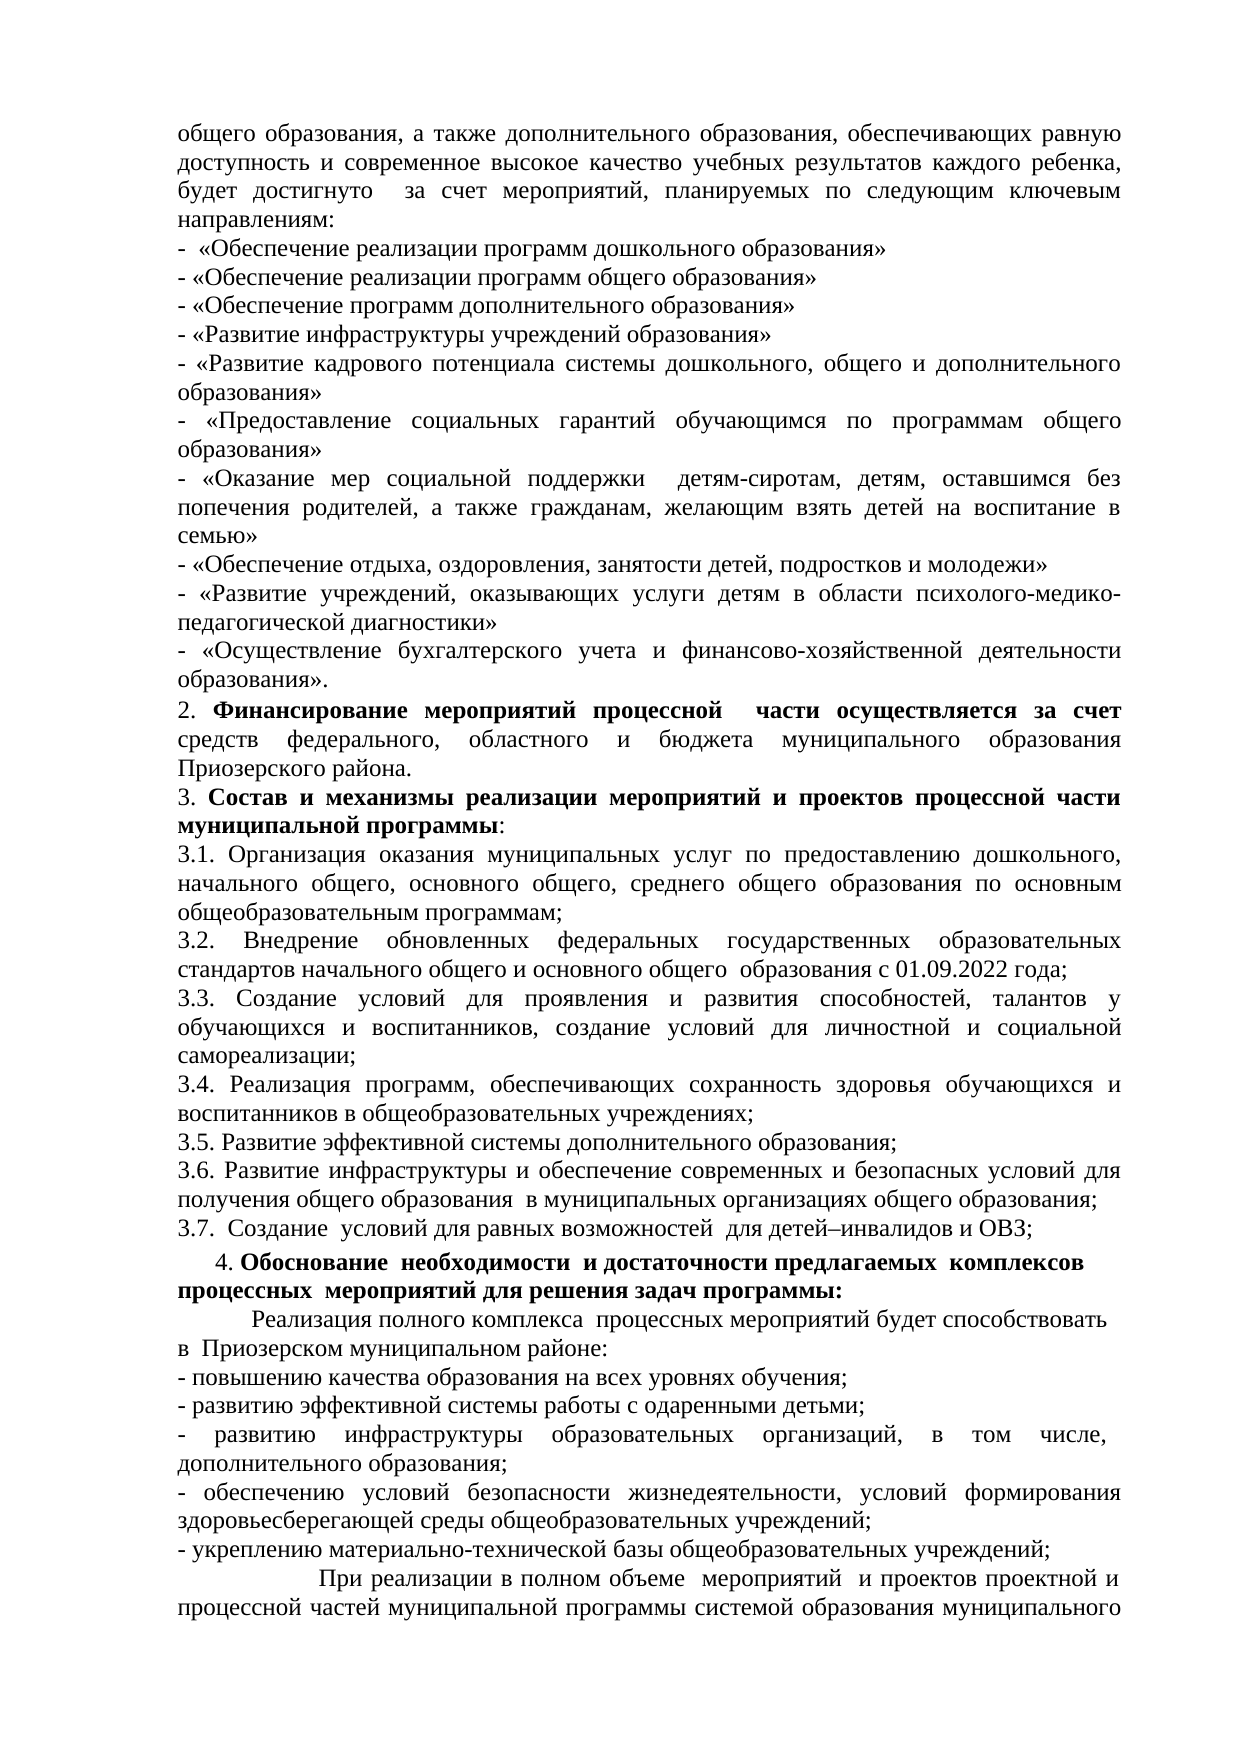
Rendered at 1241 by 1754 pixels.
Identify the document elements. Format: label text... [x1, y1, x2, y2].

text процессных мероприятий для решения задач программы: [177, 1275, 1122, 1304]
text - обеспечению условий безопасности жизнедеятельности, условий формирования здоровьесберегающей среды общеобразовательных учреждений; [177, 1477, 1122, 1534]
text - повышению качества образования на всех уровнях обучения; [177, 1362, 1122, 1390]
text Реализация полного комплекса процессных мероприятий будет способствовать в Приозерском муниципальном районе: [177, 1304, 1122, 1362]
text - «Развитие кадрового потенциала системы дошкольного, общего и дополнительного образования» [177, 348, 1122, 406]
text 2. Финансирование мероприятий процессной части осуществляется за счет средств федерального, областного и бюджета муниципального образования Приозерского района. [177, 696, 1122, 782]
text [177, 1563, 1122, 1620]
text - «Оказание мер социальной поддержки детям-сиротам, детям, оставшимся без попечения родителей, а также гражданам, желающим взять детей на воспитание в семью» [177, 463, 1122, 549]
text - «Обеспечение реализации программ дошкольного образования» [177, 233, 1122, 262]
text 3.4. Реализация программ, обеспечивающих сохранность здоровья обучающихся и воспитанников в общеобразовательных учреждениях; [177, 1069, 1122, 1127]
text - развитию инфраструктуры образовательных организаций, в том числе, дополнительного образования; [177, 1419, 1107, 1477]
text - «Предоставление социальных гарантий обучающимся по программам общего образования» [177, 406, 1122, 463]
text 3.2. Внедрение обновленных федеральных государственных образовательных стандартов начального общего и основного общего образования с 01.09.2022 года; [177, 926, 1122, 983]
text - «Развитие инфраструктуры учреждений образования» [177, 319, 1122, 348]
text - развитию эффективной системы работы с одаренными детьми; [177, 1390, 1122, 1419]
text 3. Состав и механизмы реализации мероприятий и проектов процессной части муниципальной программы: [177, 782, 1122, 839]
text 3.6. Развитие инфраструктуры и обеспечение современных и безопасных условий для получения общего образования в муниципальных организациях общего образования; [177, 1156, 1122, 1213]
text - «Обеспечение программ дополнительного образования» [177, 291, 1122, 319]
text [177, 118, 1122, 233]
text - укреплению материально-технической базы общеобразовательных учреждений; [177, 1534, 1122, 1563]
text - «Обеспечение отдыха, оздоровления, занятости детей, подростков и молодежи» [177, 549, 1122, 578]
text 3.5. Развитие эффективной системы дополнительного образования; [177, 1127, 1122, 1156]
text 3.3. Создание условий для проявления и развития способностей, талантов у обучающихся и воспитанников, создание условий для личностной и социальной самореализации; [177, 983, 1122, 1069]
text 3.7. Создание условий для равных возможностей для детей–инвалидов и ОВЗ; [177, 1213, 1122, 1242]
text - «Обеспечение реализации программ общего образования» [177, 262, 1122, 291]
text 4. Обоснование необходимости и достаточности предлагаемых комплексов [177, 1247, 1122, 1275]
text - «Осуществление бухгалтерского учета и финансово-хозяйственной деятельности образования». [177, 636, 1122, 693]
text 3.1. Организация оказания муниципальных услуг по предоставлению дошкольного, начального общего, основного общего, среднего общего образования по основным общеобразовательным программам; [177, 839, 1122, 926]
text - «Развитие учреждений, оказывающих услуги детям в области психолого-медико-педагогической диагностики» [177, 578, 1122, 636]
